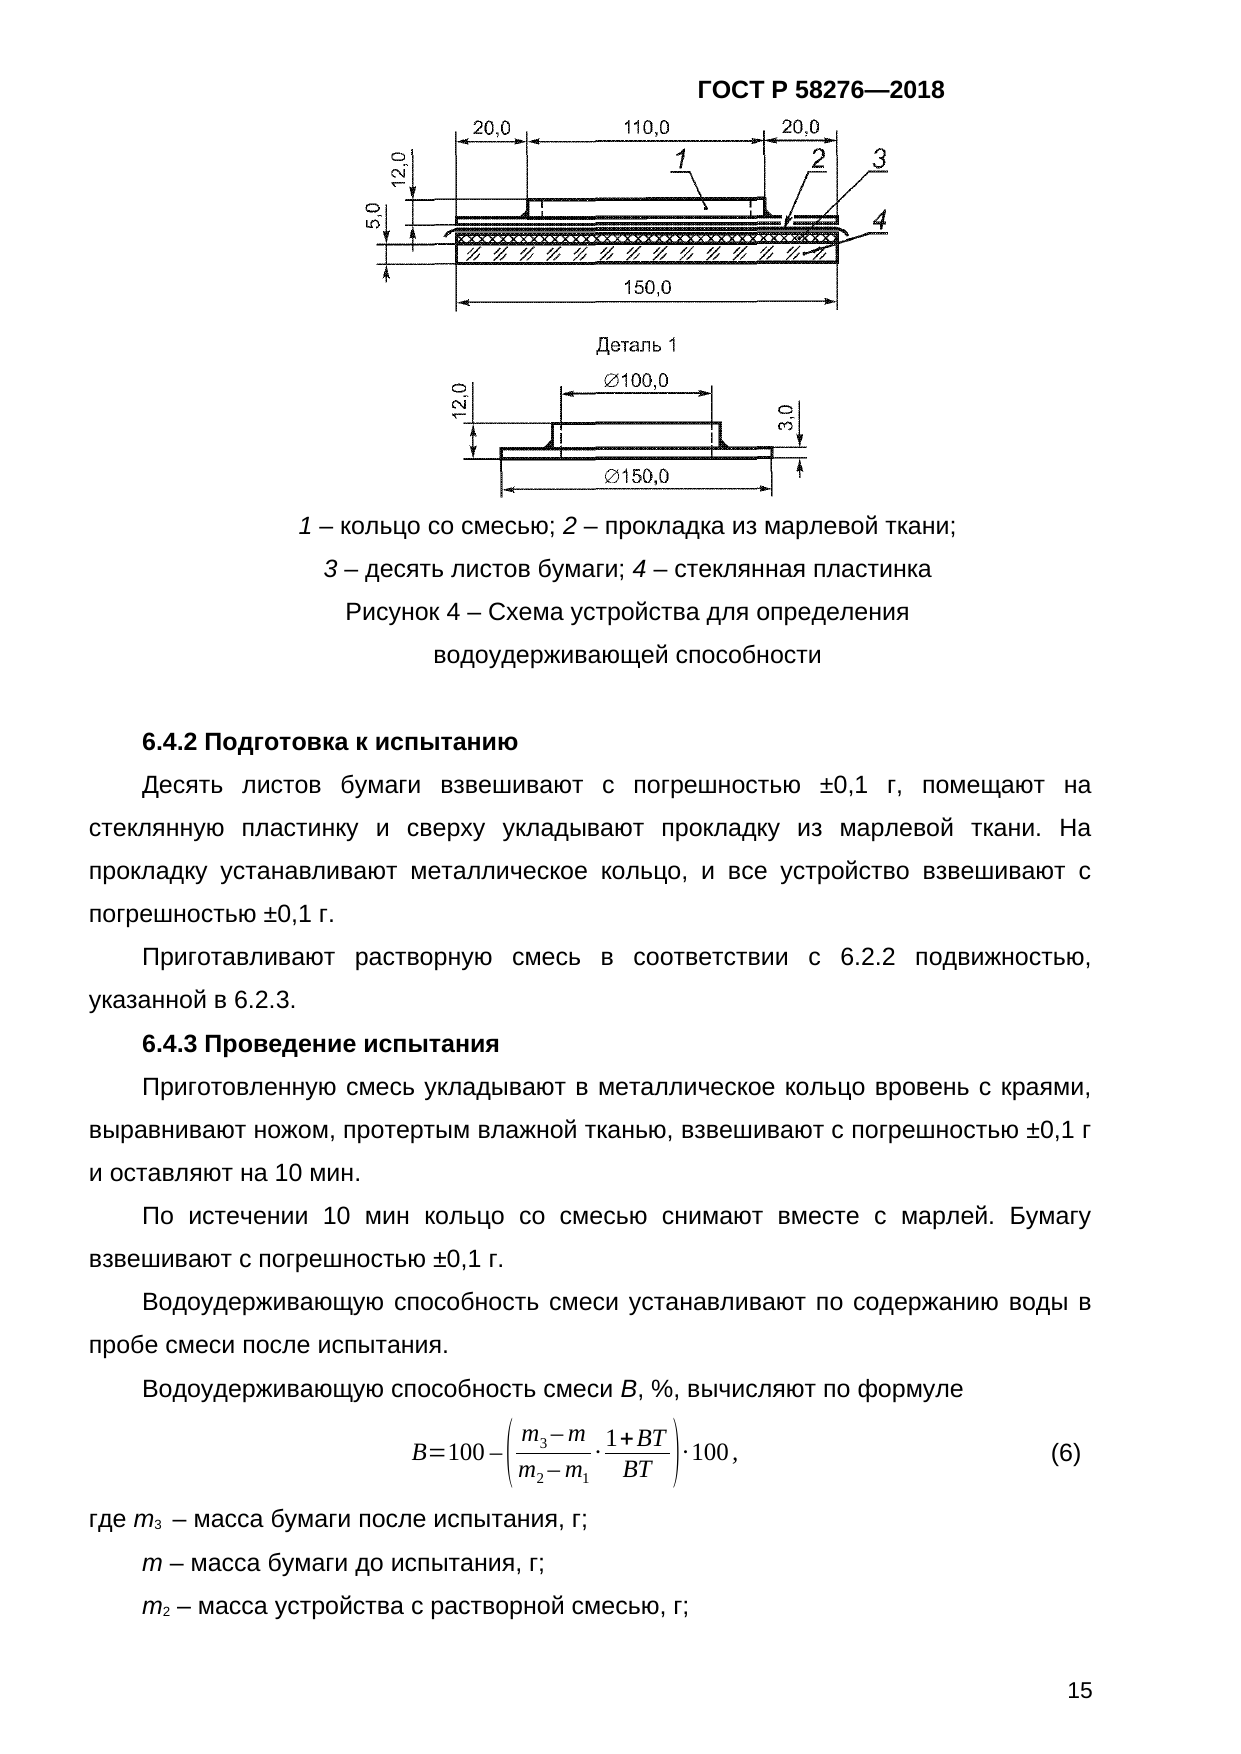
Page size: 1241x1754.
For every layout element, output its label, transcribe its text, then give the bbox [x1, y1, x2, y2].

text По истечении 10 мин кольцо со смесью снимают вместе с марлей. Бумагу взвешивают с погрешностью ±0,1 г. [89, 1201, 1092, 1273]
text m – масса бумаги до испытания, г; [89, 1548, 1092, 1576]
text Водоудерживающую способность смеси устанавливают по содержанию воды в пробе смеси после испытания. [89, 1287, 1092, 1359]
text Водоудерживающую способность смеси B, %, вычисляют по формуле [89, 1374, 1092, 1402]
text 1 – кольцо со смесью; 2 – прокладка из марлевой ткани; [89, 511, 1092, 540]
text Рисунок 4 – Схема устройства для определения [89, 597, 1092, 626]
text m2 – масса устройства с растворной смесью, г; [89, 1591, 1092, 1619]
picture [363, 118, 892, 498]
text Десять листов бумаги взвешивают с погрешностью ±0,1 г, помещают на стеклянную пластинку и сверху укладывают прокладку из марлевой ткани. На прокладку устанавливают металлическое кольцо, и все устройство взвешивают с погрешностью ±0,1 г. [89, 770, 1092, 928]
text Приготовленную смесь укладывают в металлическое кольцо вровень с краями, выравнивают ножом, протертым влажной тканью, взвешивают с погрешностью ±0,1 г и оставляют на 10 мин. [89, 1072, 1092, 1187]
text 3 – десять листов бумаги; 4 – стеклянная пластинка [89, 554, 1092, 583]
text 6.4.2 Подготовка к испытанию [89, 727, 1092, 756]
text (6) [89, 1417, 1092, 1490]
text Приготавливают растворную смесь в соответствии с 6.2.2 подвижностью, указанной в 6.2.3. [89, 942, 1092, 1014]
text 6.4.3 Проведение испытания [89, 1029, 1092, 1057]
text водоудерживающей способности [89, 641, 1092, 669]
text где m3 – масса бумаги после испытания, г; [89, 1504, 1092, 1533]
